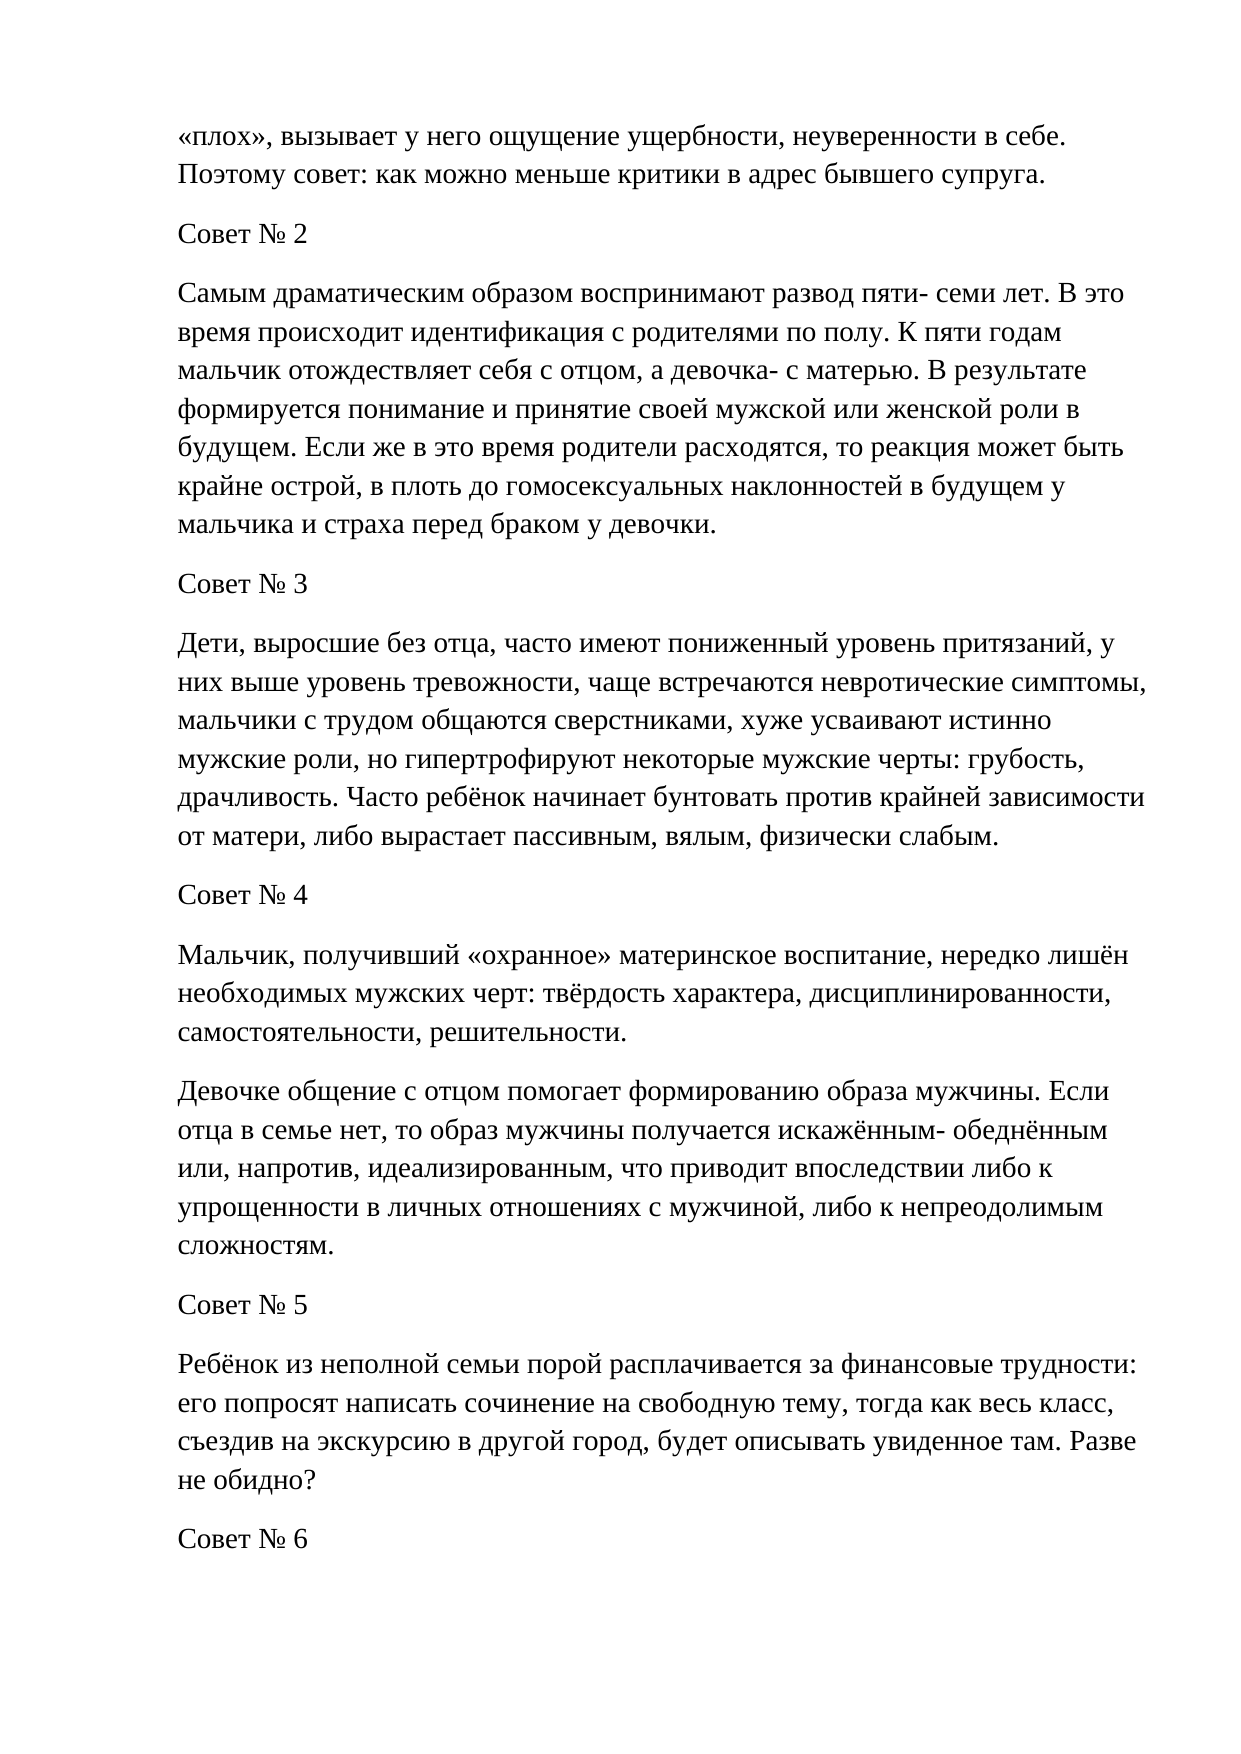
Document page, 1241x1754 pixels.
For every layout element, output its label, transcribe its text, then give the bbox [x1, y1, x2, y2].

text Мальчик, получивший «охранное» материнское воспитание, нередко лишён необходимых мужских черт: твёрдость характера, дисциплинированности, самостоятельности, решительности. [177, 937, 1152, 1047]
text Совет № 6 [177, 1521, 1152, 1555]
text Самым драматическим образом воспринимают развод пяти- семи лет. В это время происходит идентификация с родителями по полу. К пяти годам мальчик отождествляет себя с отцом, а девочка- с матерью. В результате формируется понимание и принятие своей мужской или женской роли в будущем. Если же в это время родители расходятся, то реакция может быть крайне острой, в плоть до гомосексуальных наклонностей в будущем у мальчика и страха перед браком у девочки. [177, 275, 1152, 540]
text Совет № 3 [177, 566, 1152, 599]
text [177, 118, 1152, 190]
text Ребёнок из неполной семьи порой расплачивается за финансовые трудности: его попросят написать сочинение на свободную тему, тогда как весь класс, съездив на экскурсию в другой город, будет описывать увиденное там. Разве не обидно? [177, 1346, 1152, 1495]
text Совет № 2 [177, 216, 1152, 249]
text Совет № 4 [177, 877, 1152, 911]
text Девочке общение с отцом помогает формированию образа мужчины. Если отца в семье нет, то образ мужчины получается искажённым- обеднённым или, напротив, идеализированным, что приводит впоследствии либо к упрощенности в личных отношениях с мужчиной, либо к непреодолимым сложностям. [177, 1073, 1152, 1261]
text Совет № 5 [177, 1287, 1152, 1320]
text Дети, выросшие без отца, часто имеют пониженный уровень притязаний, у них выше уровень тревожности, чаще встречаются невротические симптомы, мальчики с трудом общаются сверстниками, хуже усваивают истинно мужские роли, но гипертрофируют некоторые мужские черты: грубость, драчливость. Часто ребёнок начинает бунтовать против крайней зависимости от матери, либо вырастает пассивным, вялым, физически слабым. [177, 625, 1152, 852]
